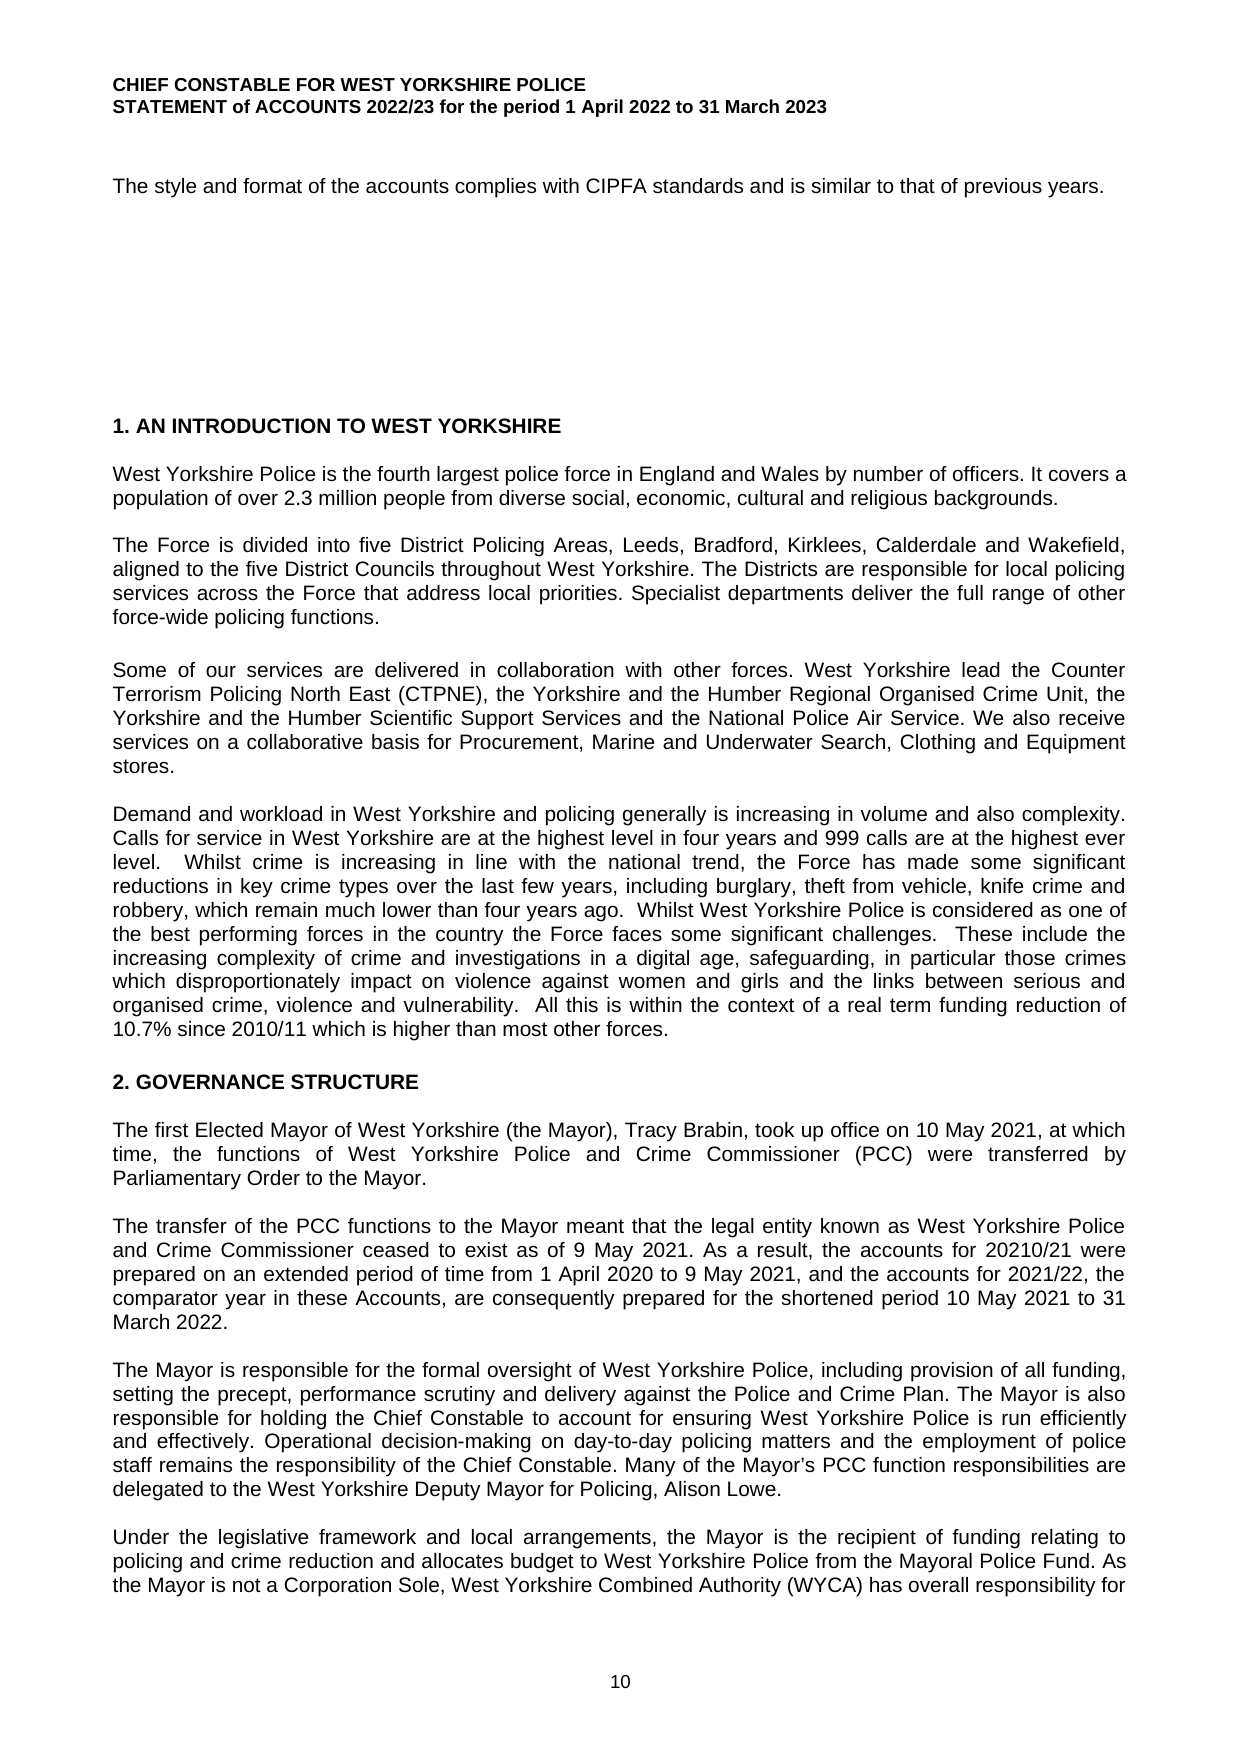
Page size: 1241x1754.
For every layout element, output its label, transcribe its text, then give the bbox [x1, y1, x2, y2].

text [112, 1525, 1128, 1597]
text The style and format of the accounts complies with CIPFA standards and is similar to that of previous years. [112, 174, 1128, 198]
text The Force is divided into five District Policing Areas, Leeds, Bradford, Kirklees, Calderdale and Wakefield, aligned to the five District Councils throughout West Yorkshire. The Districts are responsible for local policing services across the Force that address local priorities. Specialist departments deliver the full range of other force-wide policing functions. [112, 533, 1128, 629]
text The first Elected Mayor of West Yorkshire (the Mayor), Tracy Brabin, took up office on 10 May 2021, at which time, the functions of West Yorkshire Police and Crime Commissioner (PCC) were transferred by Parliamentary Order to the Mayor. [112, 1118, 1128, 1190]
text Demand and workload in West Yorkshire and policing generally is increasing in volume and also complexity. Calls for service in West Yorkshire are at the highest level in four years and 999 calls are at the highest ever level. Whilst crime is increasing in line with the national trend, the Force has made some significant reductions in key crime types over the last few years, including burglary, theft from vehicle, knife crime and robbery, which remain much lower than four years ago. Whilst West Yorkshire Police is considered as one of the best performing forces in the country the Force faces some significant challenges. These include the increasing complexity of crime and investigations in a digital age, safeguarding, in particular those crimes which disproportionately impact on violence against women and girls and the links between serious and organised crime, violence and vulnerability. All this is within the context of a real term funding reduction of 10.7% since 2010/11 which is higher than most other forces. [112, 802, 1128, 1041]
text The transfer of the PCC functions to the Mayor meant that the legal entity known as West Yorkshire Police and Crime Commissioner ceased to exist as of 9 May 2021. As a result, the accounts for 20210/21 were prepared on an extended period of time from 1 April 2020 to 9 May 2021, and the accounts for 2021/22, the comparator year in these Accounts, are consequently prepared for the shortened period 10 May 2021 to 31 March 2022. [112, 1214, 1128, 1333]
text 1. AN INTRODUCTION TO WEST YORKSHIRE [112, 413, 1128, 437]
text 2. GOVERNANCE STRUCTURE [112, 1070, 1128, 1094]
text West Yorkshire Police is the fourth largest police force in England and Wales by number of officers. It covers a population of over 2.3 million people from diverse social, economic, cultural and religious backgrounds. [112, 461, 1128, 509]
text The Mayor is responsible for the formal oversight of West Yorkshire Police, including provision of all funding, setting the precept, performance scrutiny and delivery against the Police and Crime Plan. The Mayor is also responsible for holding the Chief Constable to account for ensuring West Yorkshire Police is run efficiently and effectively. Operational decision-making on day-to-day policing matters and the employment of police staff remains the responsibility of the Chief Constable. Many of the Mayor’s PCC function responsibilities are delegated to the West Yorkshire Deputy Mayor for Policing, Alison Lowe. [112, 1357, 1128, 1501]
text Some of our services are delivered in collaboration with other forces. West Yorkshire lead the Counter Terrorism Policing North East (CTPNE), the Yorkshire and the Humber Regional Organised Crime Unit, the Yorkshire and the Humber Scientific Support Services and the National Police Air Service. We also receive services on a collaborative basis for Procurement, Marine and Underwater Search, Clothing and Equipment stores. [112, 658, 1128, 778]
